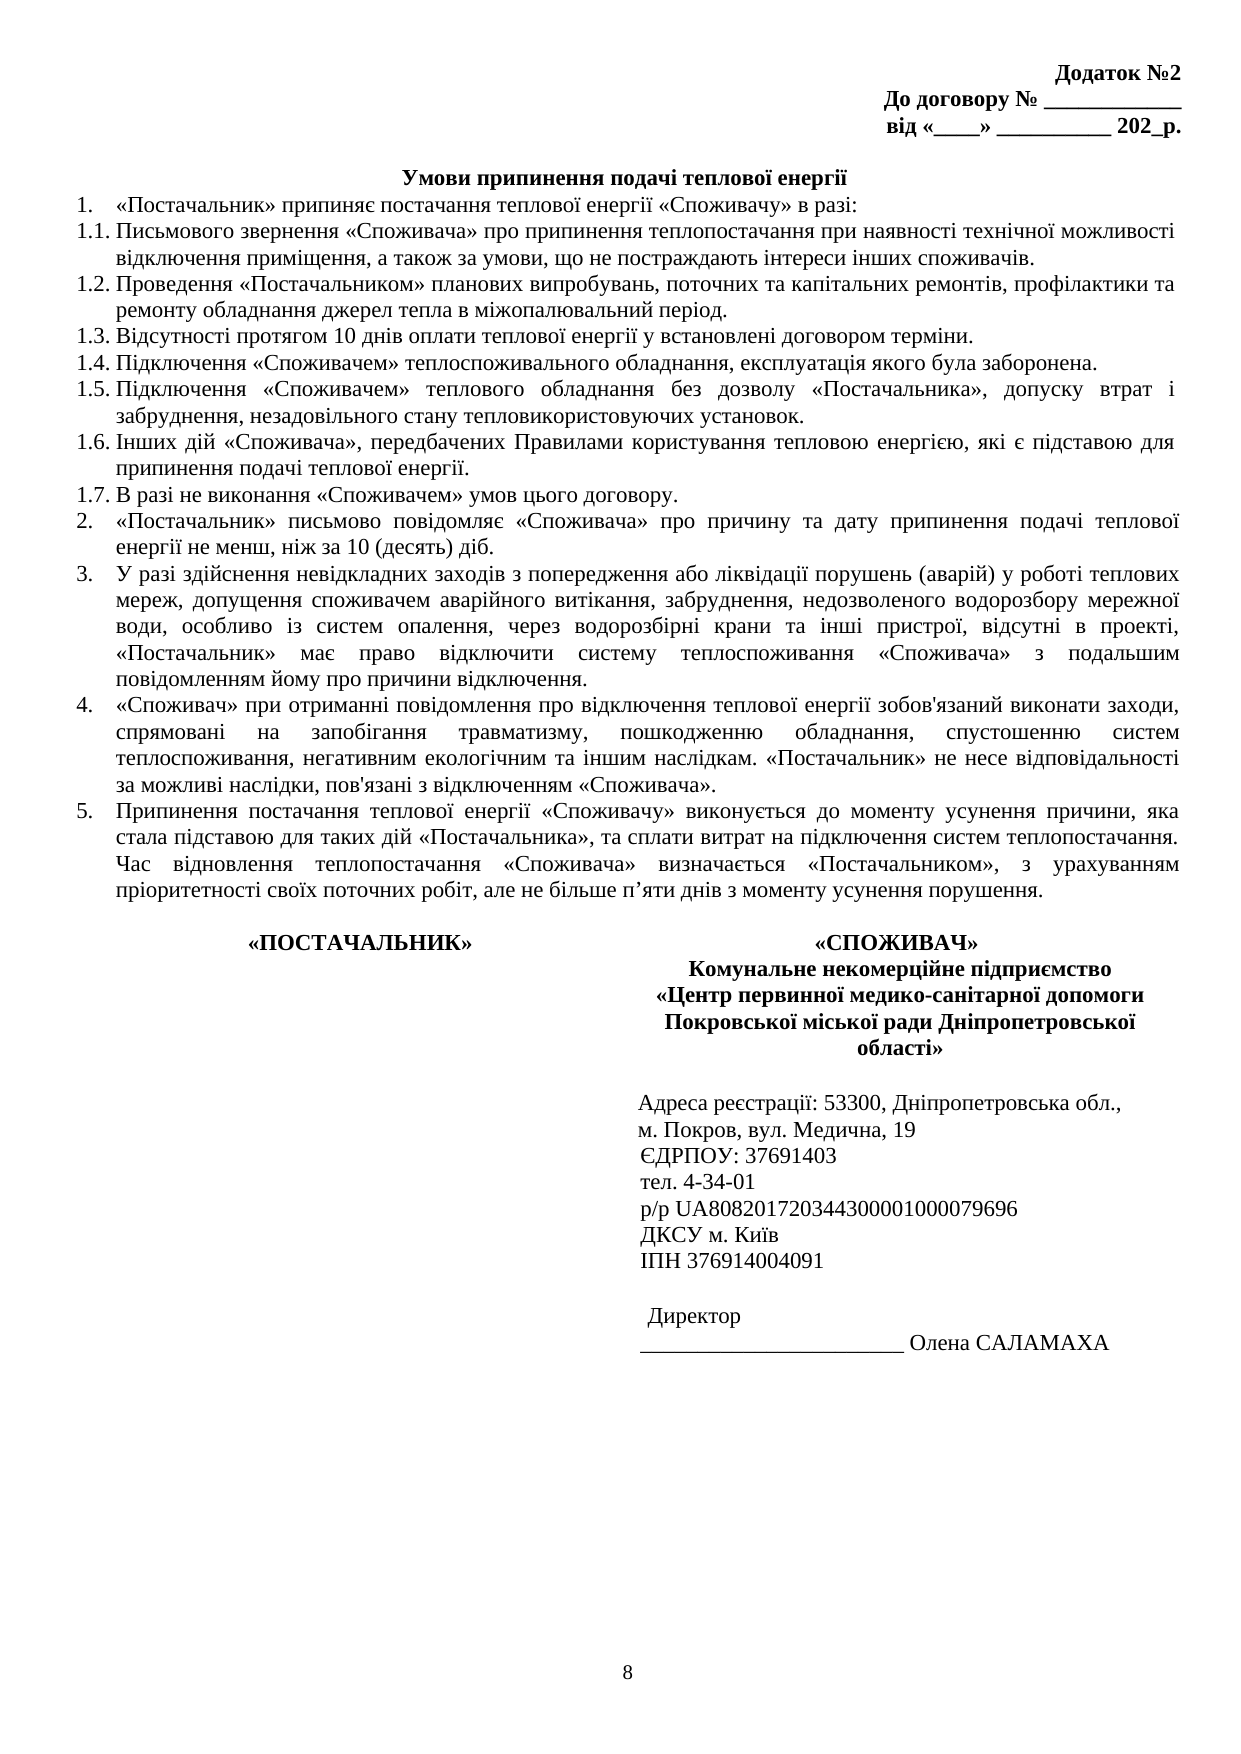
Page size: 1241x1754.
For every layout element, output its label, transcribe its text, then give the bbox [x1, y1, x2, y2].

list «Постачальник» письмово повідомляє «Споживача» про причину та дату припинення подачі теплової енергії не менш, ніж за 10 (десять) діб. [76, 507, 1181, 560]
list У разі здійснення невідкладних заходів з попередження або ліквідації порушень (аварій) у роботі теплових мереж, допущення споживачем аварійного витікання, забруднення, недозволеного водорозбору мережної води, особливо із систем опалення, через водорозбірні крани та інші пристрої, відсутні в проекті, «Постачальник» має право відключити систему теплоспоживання «Споживача» з подальшим повідомленням йому про причини відключення. [76, 560, 1181, 692]
list Письмового звернення «Споживача» про припинення теплопостачання при наявності технічної можливості відключення приміщення, а також за умови, що не постраждають інтереси інших споживачів. [76, 217, 1177, 270]
text До договору № ____________ [76, 85, 1181, 112]
list Підключення «Споживачем» теплового обладнання без дозволу «Постачальника», допуску втрат і забруднення, незадовільного стану тепловикористовуючих установок. [76, 375, 1177, 428]
list Відсутності протягом 10 днів оплати теплової енергії у встановлені договором терміни. [76, 323, 1181, 349]
list Припинення постачання теплової енергії «Споживачу» виконується до моменту усунення причини, яка стала підставою для таких дій «Постачальника», та сплати витрат на підключення систем теплопостачання. Час відновлення теплопостачання «Споживача» визначається «Постачальником», з урахуванням пріоритетності своїх поточних робіт, але не більше п’яти днів з моменту усунення порушення. [76, 797, 1181, 902]
table_header «ПОСТАЧАЛЬНИК» [91, 929, 629, 1401]
list Інших дій «Споживача», передбачених Правилами користування тепловою енергією, які є підставою для припинення подачі теплової енергії. [76, 428, 1177, 481]
list Підключення «Споживачем» теплоспоживального обладнання, експлуатація якого була заборонена. [76, 349, 1177, 375]
text Умови припинення подачі теплової енергії [74, 164, 1175, 191]
list «Споживач» при отриманні повідомлення про відключення теплової енергії зобов'язаний виконати заходи, спрямовані на запобігання травматизму, пошкодженню обладнання, спустошенню систем теплоспоживання, негативним екологічним та іншим наслідкам. «Постачальник» не несе відповідальності за можливі наслідки, пов'язані з відключенням «Споживача». [76, 692, 1181, 797]
table_header «СПОЖИВАЧ» Комунальне некомерційне підприємство «Центр первинної медико-санітарної допомоги Покровської міської ради Дніпропетровської області» Адреса реєстрації: 53300, Дніпропетровська обл., м. Покров, вул. Медична, 19 ЄДРПОУ: 37691403 тел. 4-34-01 р/р UA808201720344300001000079696 ДКСУ м. Київ ІПН 376914004091 Директор _______________________ Олена САЛАМАХА [629, 929, 1164, 1401]
text від «____» __________ 202_р. [76, 112, 1181, 138]
list «Постачальник» припиняє постачання теплової енергії «Споживачу» в разі: [76, 191, 1181, 217]
text Додаток №2 [74, 59, 1181, 85]
list Проведення «Постачальником» планових випробувань, поточних та капітальних ремонтів, профілактики та ремонту обладнання джерел тепла в міжопалювальний період. [76, 270, 1177, 323]
list В разі не виконання «Споживачем» умов цього договору. [76, 481, 1181, 507]
